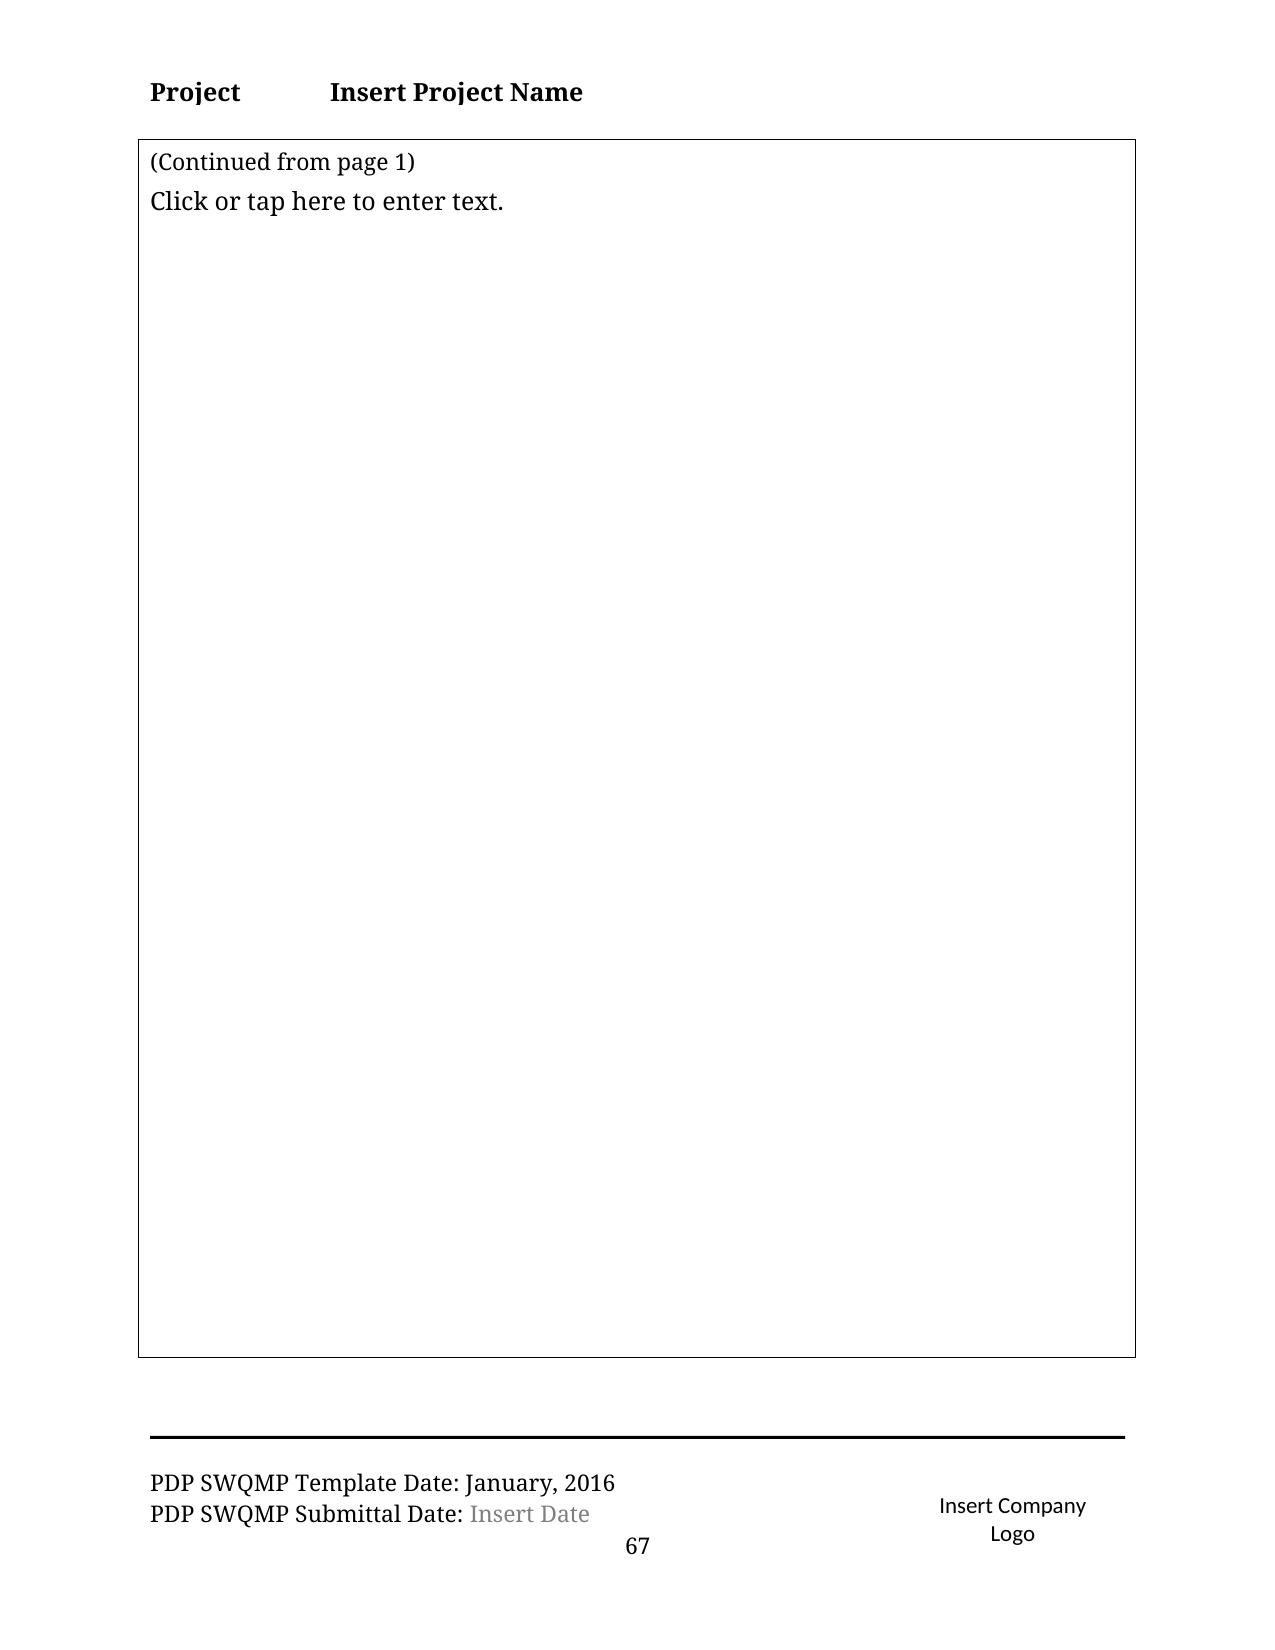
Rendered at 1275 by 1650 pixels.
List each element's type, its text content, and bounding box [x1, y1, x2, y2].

table_cell (Continued from page 1) [139, 140, 1135, 1357]
